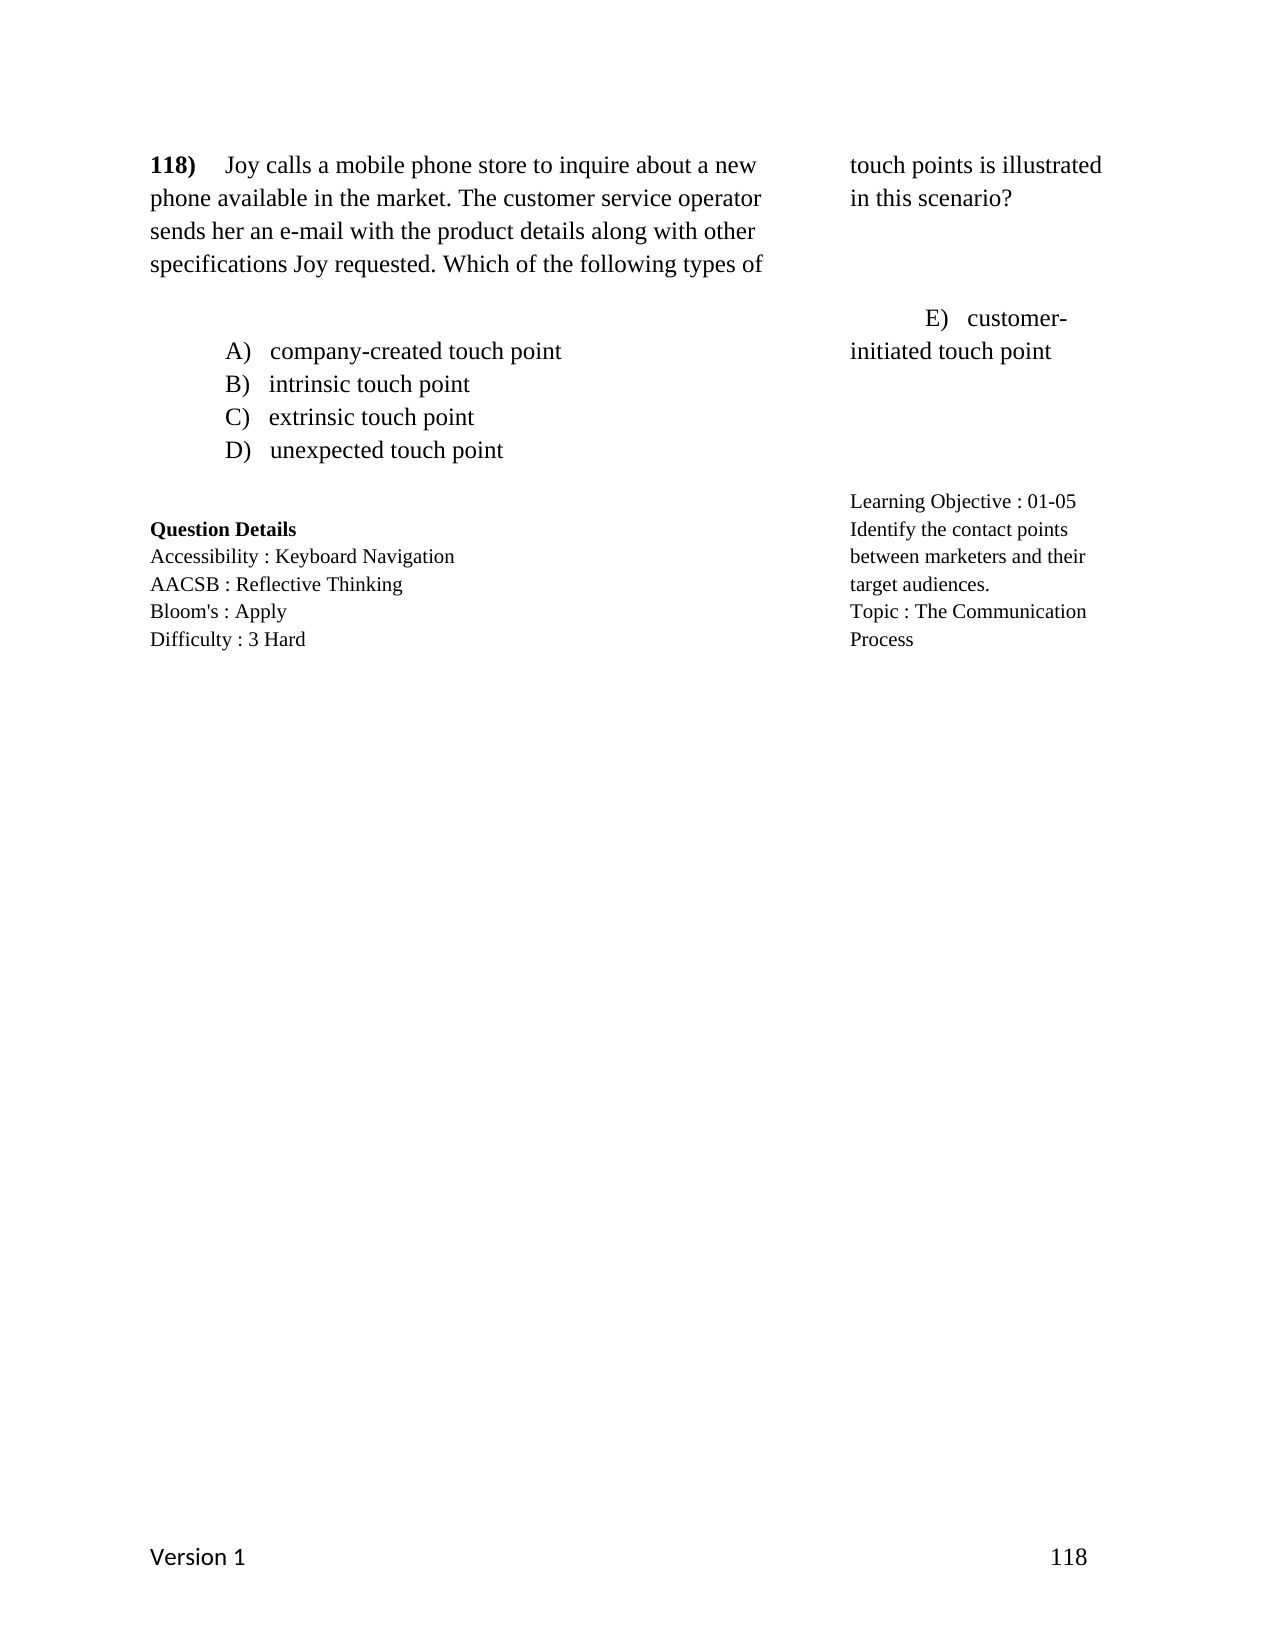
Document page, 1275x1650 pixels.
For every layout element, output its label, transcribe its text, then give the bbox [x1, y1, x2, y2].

text Question Details Accessibility : Keyboard Navigation AACSB : Reflective Thinking Bloom's : Apply Difficulty : 3 Hard Learning Objective : 01-05 Identify the contact points between marketers and their target audiences. Topic : The Communication Process [150, 489, 775, 651]
text A) company-created touch point B) intrinsic touch point C) extrinsic touch point D) unexpected touch point E) customer-initiated touch point [850, 303, 1125, 398]
text 118) Joy calls a mobile phone store to inquire about a new phone available in the market. The customer service operator sends her an e-mail with the product details along with other specifications Joy requested. Which of the following types of touch points is illustrated in this scenario? [150, 150, 775, 278]
text A) company-created touch point B) intrinsic touch point C) extrinsic touch point D) unexpected touch point E) customer-initiated touch point [150, 303, 775, 464]
text Question Details Accessibility : Keyboard Navigation AACSB : Reflective Thinking Bloom's : Apply Difficulty : 3 Hard Learning Objective : 01-05 Identify the contact points between marketers and their target audiences. Topic : The Communication Process [850, 489, 1125, 651]
